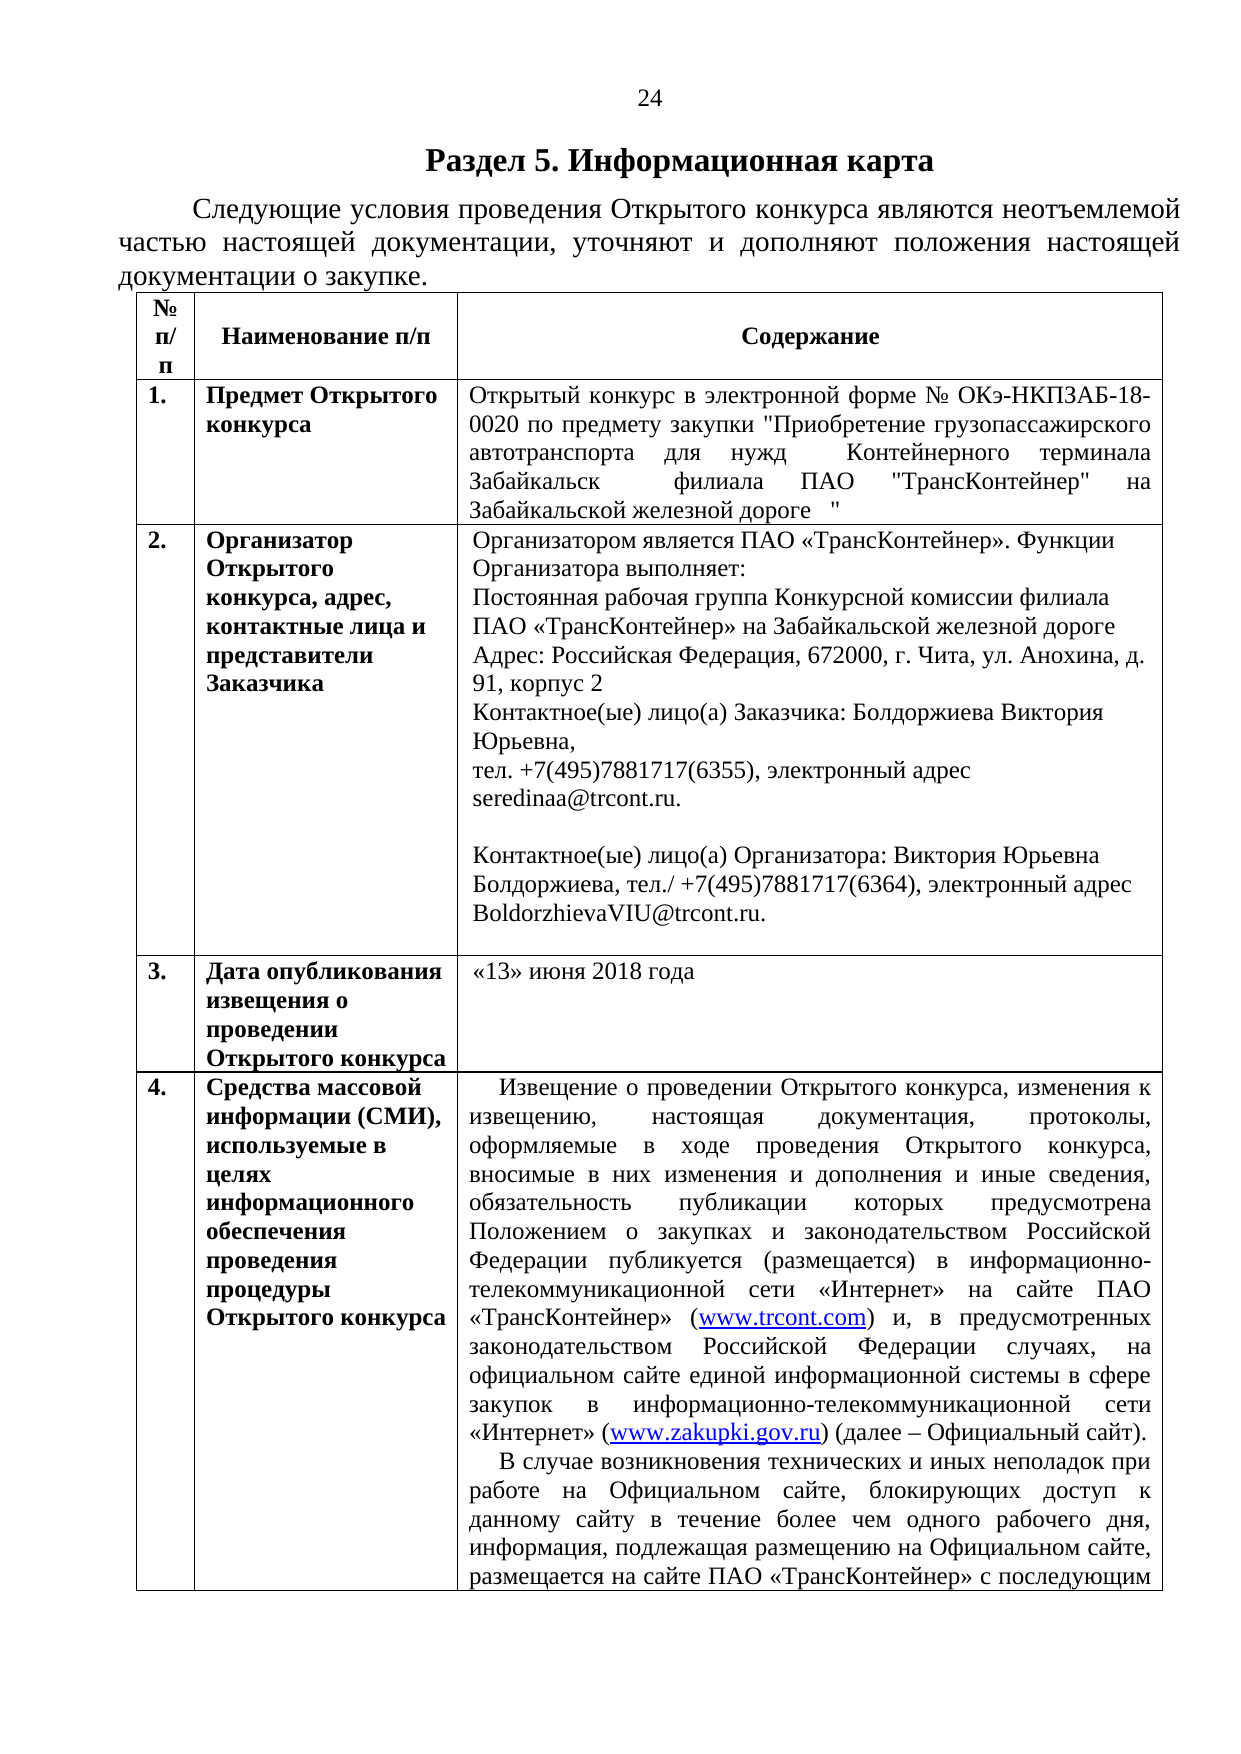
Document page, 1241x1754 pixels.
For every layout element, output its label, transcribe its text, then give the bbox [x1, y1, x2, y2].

table_cell «13» июня 2018 года [458, 956, 1162, 1071]
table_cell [195, 1073, 457, 1590]
table_cell Открытый конкурс в электронной форме № ОКэ-НКПЗАБ-18-0020 по предмету закупки "Приобретение грузопассажирского автотранспорта для нужд Контейнерного терминала Забайкальск филиала ПАО "ТрансКонтейнер" на Забайкальской железной дороге " [458, 380, 1162, 524]
table_cell 4. [137, 1073, 194, 1590]
text Следующие условия проведения Открытого конкурса являются неотъемлемой частью настоящей документации, уточняют и дополняют положения настоящей документации о закупке. [118, 191, 1181, 292]
table_cell Организатор Открытого конкурса, адрес, контактные лица и представители Заказчика [195, 525, 457, 955]
table_cell 3. [137, 956, 194, 1071]
table_cell Дата опубликования извещения о проведении Открытого конкурса [195, 956, 457, 1071]
table_cell Организатором является ПАО «ТрансКонтейнер». Функции Организатора выполняет: Постоянная рабочая группа Конкурсной комиссии филиала ПАО «ТрансКонтейнер» на Забайкальской железной дороге Адрес: Российская Федерация, 672000, г. Чита, ул. Анохина, д. 91, корпус 2 Контактное(ые) лицо(а) Заказчика: Болдоржиева Виктория Юрьевна, тел. +7(495)7881717(6355), электронный адрес seredinaa@trcont.ru. Контактное(ые) лицо(а) Организатора: Виктория Юрьевна Болдоржиева, тел./ +7(495)7881717(6364), электронный адрес BoldorzhievaVIU@trcont.ru. [458, 525, 1162, 955]
table_cell Предмет Открытого конкурса [195, 380, 457, 524]
table_header Наименование п/п [195, 293, 457, 379]
table_cell 2. [137, 525, 194, 955]
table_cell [458, 1073, 1162, 1590]
table_header Содержание [458, 293, 1162, 379]
table_header № п/п [137, 293, 194, 379]
text Раздел 5. Информационная карта [178, 140, 1181, 178]
table_cell 1. [137, 380, 194, 524]
